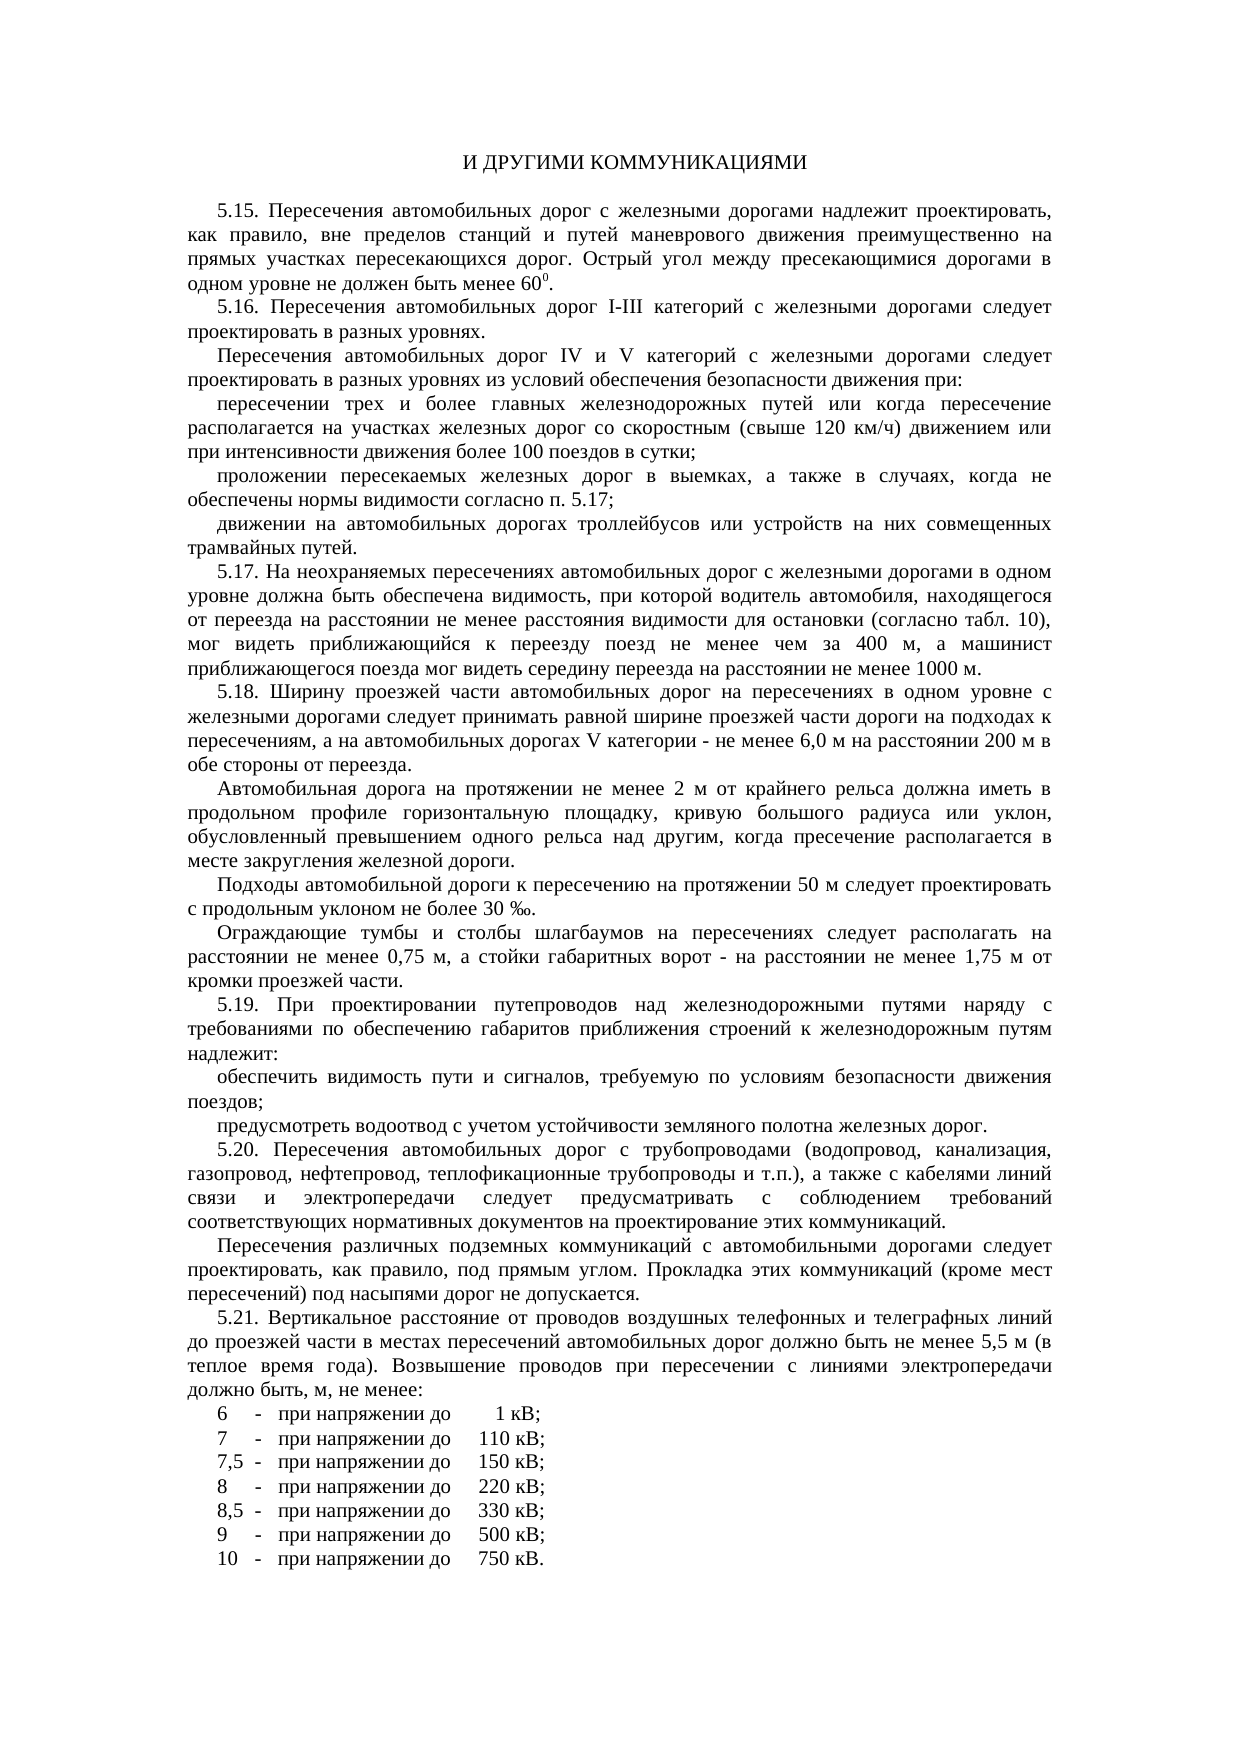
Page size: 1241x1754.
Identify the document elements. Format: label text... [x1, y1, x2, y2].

text 9 - при напряжении до 500 кВ; [187, 1522, 1053, 1546]
text 7 - при напряжении до 110 кВ; [187, 1425, 1053, 1449]
text 5.21. Вертикальное расстояние от проводов воздушных телефонных и телеграфных линий до проезжей части в местах пересечений автомобильных дорог должно быть не менее 5,5 м (в теплое время года). Возвышение проводов при пересечении с линиями электропередачи должно быть, м, не менее: [187, 1305, 1053, 1401]
text обеспечить видимость пути и сигналов, требуемую по условиям безопасности движения поездов; [187, 1064, 1053, 1112]
text проложении пересекаемых железных дорог в выемках, а также в случаях, когда не обеспечены нормы видимости согласно п. 5.17; [187, 463, 1053, 511]
text Пересечения различных подземных коммуникаций с автомобильными дорогами следует проектировать, как правило, под прямым углом. Прокладка этих коммуникаций (кроме мест пересечений) под насыпями дорог не допускается. [187, 1233, 1053, 1305]
text движении на автомобильных дорогах троллейбусов или устройств на них совмещенных трамвайных путей. [187, 511, 1053, 559]
text Ограждающие тумбы и столбы шлагбаумов на пересечениях следует располагать на расстоянии не менее 0,75 м, а стойки габаритных ворот - на расстоянии не менее 1,75 м от кромки проезжей части. [187, 920, 1053, 992]
text Автомобильная дорога на протяжении не менее 2 м от крайнего рельса должна иметь в продольном профиле горизонтальную площадку, кривую большого радиуса или уклон, обусловленный превышением одного рельса над другим, когда пресечение располагается в месте закругления железной дороги. [187, 776, 1053, 872]
text 10 - при напряжении до 750 кВ. [187, 1546, 1053, 1570]
text 5.15. Пересечения автомобильных дорог с железными дорогами надлежит проектировать, как правило, вне пределов станций и путей маневрового движения преимущественно на прямых участках пересекающихся дорог. Острый угол между пресекающимися дорогами в одном уровне не должен быть менее 600. [187, 198, 1053, 294]
text 8 - при напряжении до 220 кВ; [187, 1473, 1053, 1497]
text пересечении трех и более главных железнодорожных путей или когда пересечение располагается на участках железных дорог со скоростным (свыше 120 км/ч) движением или при интенсивности движения более 100 поездов в сутки; [187, 391, 1053, 463]
text 5.20. Пересечения автомобильных дорог с трубопроводами (водопровод, канализация, газопровод, нефтепровод, теплофикационные трубопроводы и т.п.), а также с кабелями линий связи и электропередачи следует предусматривать с соблюдением требований соответствующих нормативных документов на проектирование этих коммуникаций. [187, 1137, 1053, 1233]
text 8,5 - при напряжении до 330 кВ; [187, 1497, 1053, 1522]
text 7,5 - при напряжении до 150 кВ; [187, 1449, 1053, 1473]
text 5.17. На неохраняемых пересечениях автомобильных дорог с железными дорогами в одном уровне должна быть обеспечена видимость, при которой водитель автомобиля, находящегося от переезда на расстоянии не менее расстояния видимости для остановки (согласно табл. 10), мог видеть приближающийся к переезду поезд не менее чем за 400 м, а машинист приближающегося поезда мог видеть середину переезда на расстоянии не менее 1000 м. [187, 559, 1053, 679]
text Подходы автомобильной дороги к пересечению на протяжении 50 м следует проектировать с продольным уклоном не более 30 . [187, 872, 1053, 920]
text предусмотреть водоотвод с учетом устойчивости земляного полотна железных дорог. [187, 1112, 1053, 1137]
text 5.18. Ширину проезжей части автомобильных дорог на пересечениях в одном уровне с железными дорогами следует принимать равной ширине проезжей части дороги на подходах к пересечениям, а на автомобильных дорогах V категории - не менее 6,0 м на расстоянии 200 м в обе стороны от переезда. [187, 679, 1053, 776]
text 5.16. Пересечения автомобильных дорог I-III категорий с железными дорогами следует проектировать в разных уровнях. [187, 294, 1053, 342]
text И ДРУГИМИ КОММУНИКАЦИЯМИ [187, 150, 1053, 174]
text 5.19. При проектировании путепроводов над железнодорожными путями наряду с требованиями по обеспечению габаритов приближения строений к железнодорожным путям надлежит: [187, 992, 1053, 1064]
text Пересечения автомобильных дорог IV и V категорий с железными дорогами следует проектировать в разных уровнях из условий обеспечения безопасности движения при: [187, 342, 1053, 391]
text 6 - при напряжении до 1 кВ; [187, 1401, 1053, 1425]
